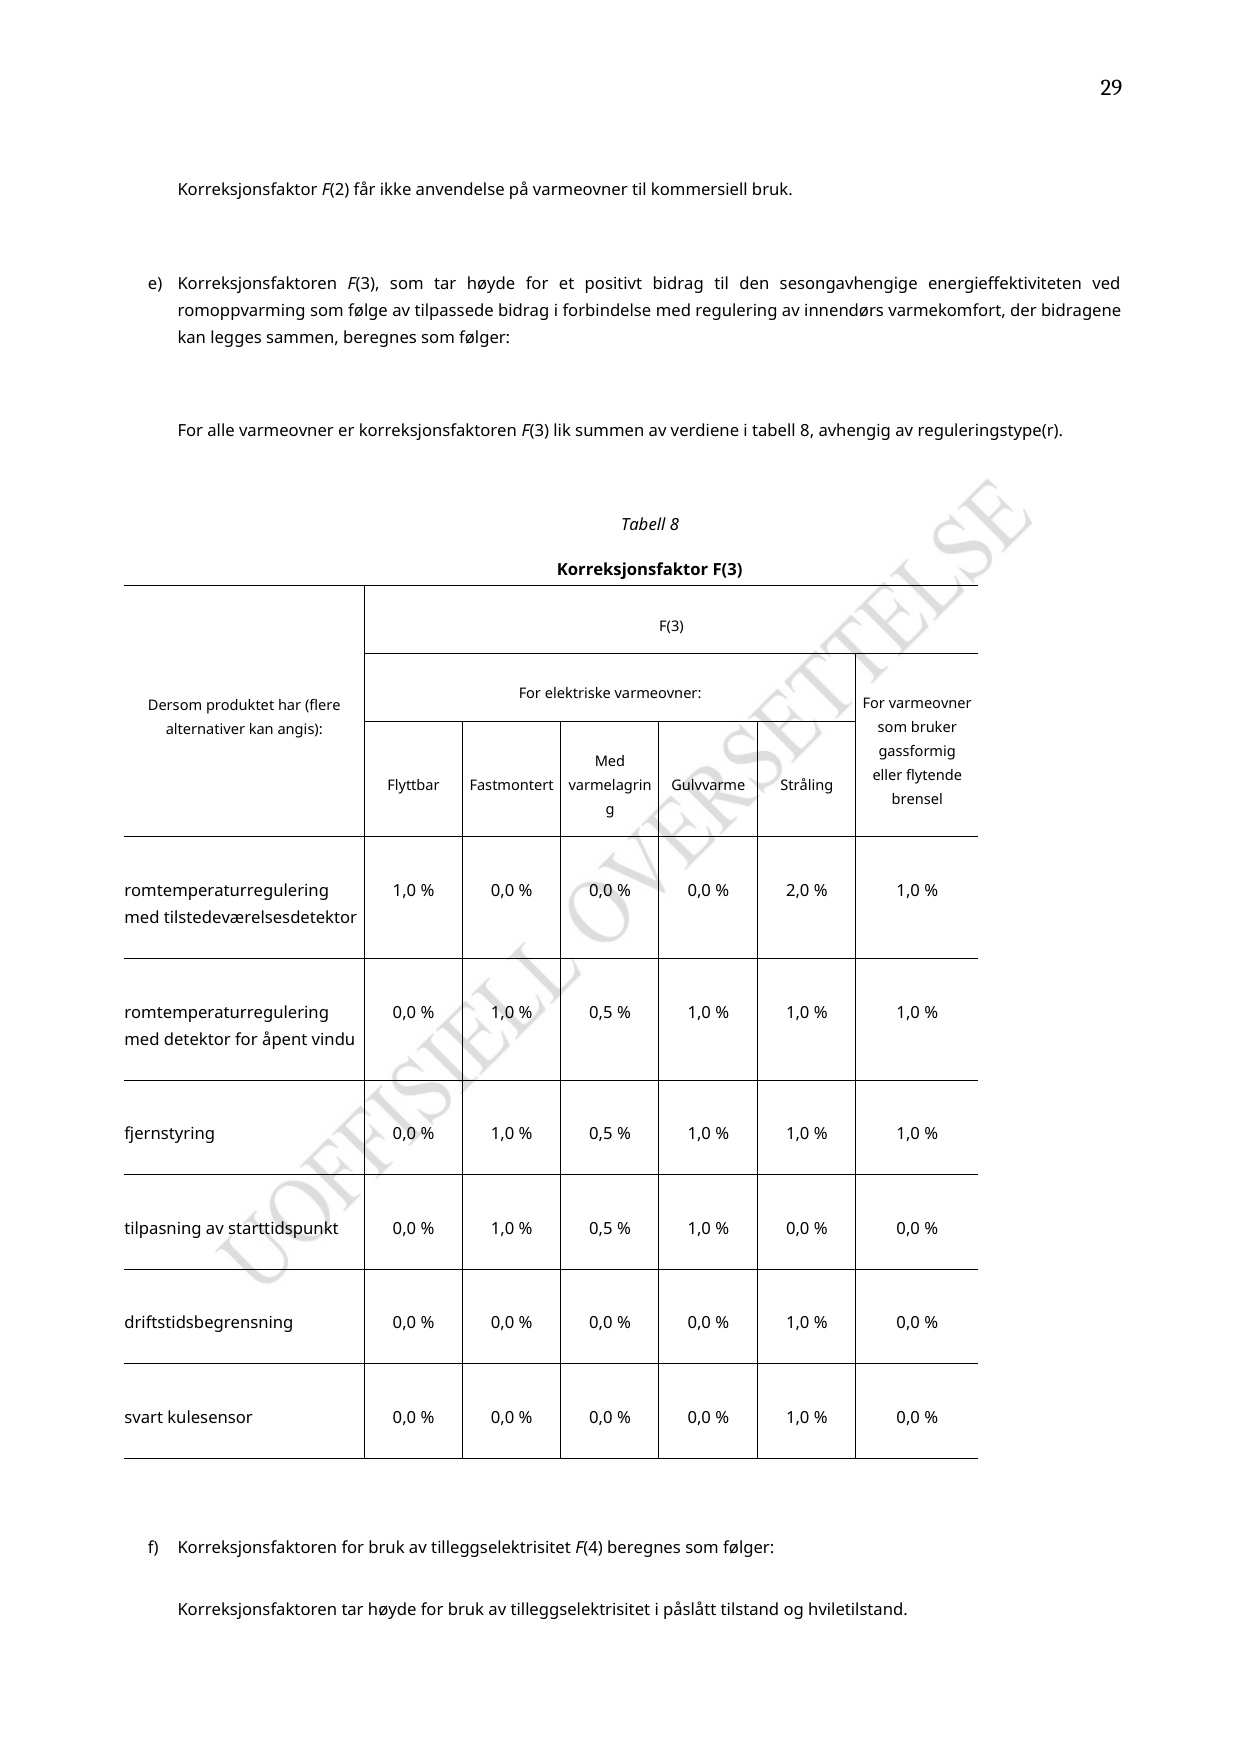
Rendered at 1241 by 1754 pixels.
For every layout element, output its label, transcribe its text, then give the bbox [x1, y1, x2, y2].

table_cell For varmeovner som bruker gassformig eller flytende brensel [856, 654, 978, 836]
table_cell 1,0 % [659, 959, 757, 1079]
text Tabell 8 [177, 513, 1122, 535]
table_cell 0,0 % [463, 1270, 560, 1363]
table_cell 1,0 % [659, 1081, 757, 1174]
table_cell 1,0 % [758, 959, 855, 1079]
table_cell fjernstyring [124, 1081, 364, 1174]
table_cell 1,0 % [463, 1175, 560, 1268]
table_cell 0,0 % [758, 1175, 855, 1268]
table_cell Fastmontert [463, 722, 560, 836]
table_cell 0,0 % [856, 1364, 978, 1457]
table_cell 1,0 % [463, 959, 560, 1079]
table_cell driftstidsbegrensning [124, 1270, 364, 1363]
table_cell 1,0 % [856, 1081, 978, 1174]
text Korreksjonsfaktoren tar høyde for bruk av tilleggselektrisitet i påslått tilstand og hviletilstand. [148, 1598, 1122, 1621]
table_cell 1,0 % [856, 837, 978, 958]
table_cell 0,0 % [365, 1175, 462, 1268]
table_cell 2,0 % [758, 837, 855, 958]
table_cell 0,0 % [561, 1364, 658, 1457]
table_cell 0,5 % [561, 1081, 658, 1174]
table_cell 1,0 % [659, 1175, 757, 1268]
table_cell svart kulesensor [124, 1364, 364, 1457]
table_cell tilpasning av starttidspunkt [124, 1175, 364, 1268]
table_cell Med varmelagring [561, 722, 658, 836]
table_cell 0,0 % [856, 1270, 978, 1363]
table_cell 0,0 % [463, 1364, 560, 1457]
table_cell For elektriske varmeovner: [365, 654, 855, 721]
table_cell romtemperaturregulering med tilstedeværelsesdetektor [124, 837, 364, 958]
table_cell 1,0 % [758, 1364, 855, 1457]
table_cell 1,0 % [856, 959, 978, 1079]
table_cell 0,0 % [365, 1270, 462, 1363]
text For alle varmeovner er korreksjonsfaktoren F(3) lik summen av verdiene i tabell 8, avhengig av reguleringstype(r). [148, 418, 1122, 441]
text f) Korreksjonsfaktoren for bruk av tilleggselektrisitet F(4) beregnes som følger: [148, 1536, 1122, 1559]
picture [147, 444, 1093, 1369]
table_cell 0,0 % [365, 1081, 462, 1174]
table_cell 1,0 % [758, 1270, 855, 1363]
table_cell 1,0 % [463, 1081, 560, 1174]
table_cell 0,0 % [659, 837, 757, 958]
table_cell 0,0 % [659, 1364, 757, 1457]
table_cell 0,0 % [365, 959, 462, 1079]
table_cell 1,0 % [365, 837, 462, 958]
table_cell 0,0 % [561, 1270, 658, 1363]
table_cell 0,0 % [463, 837, 560, 958]
table_cell 0,0 % [856, 1175, 978, 1268]
table_cell 1,0 % [758, 1081, 855, 1174]
text e) Korreksjonsfaktoren F(3), som tar høyde for et positivt bidrag til den sesongavhengige energieffektiviteten ved romoppvarming som følge av tilpassede bidrag i forbindelse med regulering av innendørs varmekomfort, der bidragene kan legges sammen, beregnes som følger: [148, 272, 1122, 349]
table_header Dersom produktet har (flere alternativer kan angis): [124, 586, 364, 836]
table_cell 0,5 % [561, 1175, 658, 1268]
text Korreksjonsfaktor F(3) [177, 558, 1122, 580]
table_cell 0,0 % [659, 1270, 757, 1363]
table_cell Gulvvarme [659, 722, 757, 836]
table_cell romtemperaturregulering med detektor for åpent vindu [124, 959, 364, 1079]
table_cell 0,0 % [561, 837, 658, 958]
table_cell Flyttbar [365, 722, 462, 836]
table_header F(3) [365, 586, 978, 653]
table_cell 0,0 % [365, 1364, 462, 1457]
text Korreksjonsfaktor F(2) får ikke anvendelse på varmeovner til kommersiell bruk. [148, 177, 1122, 200]
table_cell Stråling [758, 722, 855, 836]
table_cell 0,5 % [561, 959, 658, 1079]
